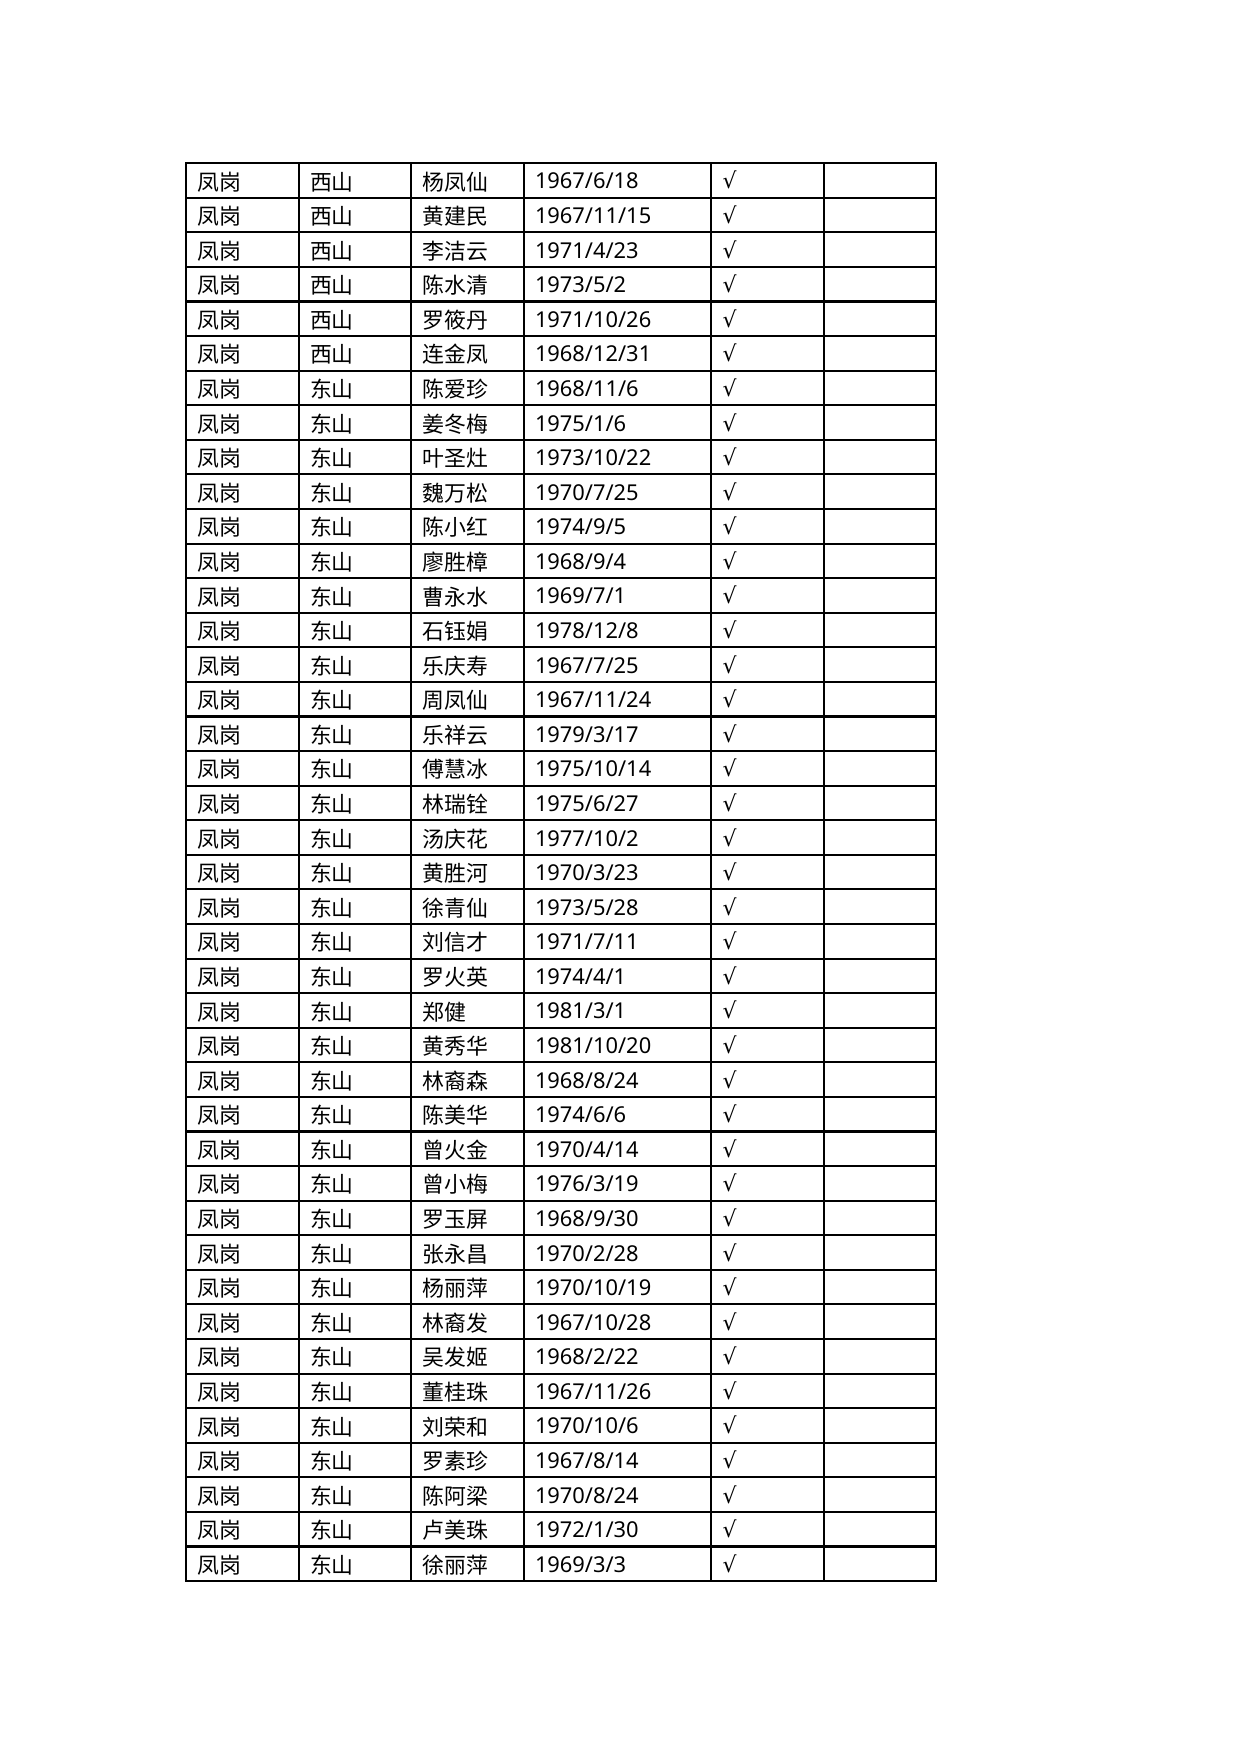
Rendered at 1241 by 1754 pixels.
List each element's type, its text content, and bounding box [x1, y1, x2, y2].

table_cell √ [712, 475, 823, 508]
table_cell 凤岗 [187, 372, 298, 404]
table_cell [825, 960, 935, 992]
table_cell √ [712, 648, 823, 681]
table_cell 东山 [300, 1271, 410, 1303]
table_cell √ [712, 372, 823, 404]
table_cell 1978/12/8 [525, 614, 710, 646]
table_cell [825, 1271, 935, 1303]
table_cell 卢美珠 [412, 1513, 523, 1545]
table_cell 东山 [300, 614, 410, 646]
table_cell √ [712, 303, 823, 335]
table_cell √ [712, 510, 823, 542]
table_cell 凤岗 [187, 614, 298, 646]
table_cell 1968/8/24 [525, 1063, 710, 1096]
table_cell √ [712, 614, 823, 646]
table_cell 1970/3/23 [525, 856, 710, 888]
table_cell 东山 [300, 1133, 410, 1165]
table_cell 东山 [300, 1063, 410, 1096]
table_cell [825, 1478, 935, 1511]
table_cell √ [712, 1098, 823, 1130]
table_cell [825, 337, 935, 369]
table_cell √ [712, 1444, 823, 1476]
table_cell 张永昌 [412, 1236, 523, 1269]
table_cell 凤岗 [187, 1305, 298, 1338]
table_cell 东山 [300, 960, 410, 992]
table_cell 凤岗 [187, 303, 298, 335]
table_cell 凤岗 [187, 1513, 298, 1545]
table_cell 凤岗 [187, 718, 298, 750]
table_cell 姜冬梅 [412, 406, 523, 439]
table_cell [825, 1305, 935, 1338]
table_cell 郑健 [412, 994, 523, 1027]
table_cell [825, 510, 935, 542]
table_cell 凤岗 [187, 1098, 298, 1130]
table_cell 凤岗 [187, 787, 298, 819]
table_cell 刘荣和 [412, 1409, 523, 1442]
table_cell 东山 [300, 925, 410, 957]
table_cell [825, 1098, 935, 1130]
table_cell 傅慧冰 [412, 752, 523, 784]
table_cell [825, 683, 935, 715]
table_cell √ [712, 268, 823, 300]
table_cell 1971/4/23 [525, 233, 710, 266]
table_cell 曾火金 [412, 1133, 523, 1165]
table_cell 东山 [300, 1167, 410, 1199]
table_cell [825, 890, 935, 923]
table_cell 1981/10/20 [525, 1029, 710, 1061]
table_cell 董桂珠 [412, 1375, 523, 1407]
table_cell 凤岗 [187, 856, 298, 888]
table_cell 凤岗 [187, 545, 298, 577]
table_cell 1970/10/19 [525, 1271, 710, 1303]
table_cell 1976/3/19 [525, 1167, 710, 1199]
table_cell 罗火英 [412, 960, 523, 992]
table_cell √ [712, 960, 823, 992]
table_cell [825, 372, 935, 404]
table_cell 凤岗 [187, 683, 298, 715]
table_cell √ [712, 1375, 823, 1407]
table_cell 1975/6/27 [525, 787, 710, 819]
table_cell 东山 [300, 856, 410, 888]
table_cell 凤岗 [187, 821, 298, 854]
table_cell 1967/6/18 [525, 164, 710, 197]
table_cell 1971/7/11 [525, 925, 710, 957]
table_cell 凤岗 [187, 268, 298, 300]
table_cell 东山 [300, 545, 410, 577]
table_cell [825, 1340, 935, 1372]
table_cell 东山 [300, 441, 410, 473]
table_cell 1973/10/22 [525, 441, 710, 473]
table_cell √ [712, 1029, 823, 1061]
table_cell 凤岗 [187, 1133, 298, 1165]
table_cell [825, 648, 935, 681]
table_cell [825, 303, 935, 335]
table_cell 陈小红 [412, 510, 523, 542]
table_cell 汤庆花 [412, 821, 523, 854]
table_cell 1970/2/28 [525, 1236, 710, 1269]
table_cell [825, 821, 935, 854]
table_cell [825, 1029, 935, 1061]
table_cell 周凤仙 [412, 683, 523, 715]
table_cell 凤岗 [187, 164, 298, 197]
table_cell 陈水清 [412, 268, 523, 300]
table_cell √ [712, 233, 823, 266]
table_cell 1970/8/24 [525, 1478, 710, 1511]
table_cell 1968/12/31 [525, 337, 710, 369]
table_cell 陈美华 [412, 1098, 523, 1130]
table_cell 1969/7/1 [525, 579, 710, 612]
table_cell 东山 [300, 994, 410, 1027]
table_cell 凤岗 [187, 579, 298, 612]
table_cell √ [712, 856, 823, 888]
table_cell 西山 [300, 337, 410, 369]
table_cell 凤岗 [187, 1167, 298, 1199]
table_cell [825, 925, 935, 957]
table_cell 罗玉屏 [412, 1202, 523, 1234]
table_cell 连金凤 [412, 337, 523, 369]
table_cell [825, 1548, 935, 1580]
table_cell 1970/7/25 [525, 475, 710, 508]
table_cell 1968/2/22 [525, 1340, 710, 1372]
table_cell 东山 [300, 1375, 410, 1407]
table_cell 凤岗 [187, 890, 298, 923]
table_cell 凤岗 [187, 925, 298, 957]
table_cell 西山 [300, 268, 410, 300]
table_cell √ [712, 683, 823, 715]
table_cell 1971/10/26 [525, 303, 710, 335]
table_cell 凤岗 [187, 752, 298, 784]
table_cell 凤岗 [187, 199, 298, 231]
table_cell √ [712, 337, 823, 369]
table_cell √ [712, 1548, 823, 1580]
table_cell 凤岗 [187, 1202, 298, 1234]
table_cell [825, 441, 935, 473]
table_cell 东山 [300, 683, 410, 715]
table_cell √ [712, 1133, 823, 1165]
table_cell 乐祥云 [412, 718, 523, 750]
table_cell 1979/3/17 [525, 718, 710, 750]
table_cell 东山 [300, 1305, 410, 1338]
table_cell √ [712, 821, 823, 854]
table_cell 林瑞铨 [412, 787, 523, 819]
table_cell 1977/10/2 [525, 821, 710, 854]
table_cell 东山 [300, 787, 410, 819]
table_cell [825, 614, 935, 646]
table_cell 凤岗 [187, 1271, 298, 1303]
table_cell 罗筱丹 [412, 303, 523, 335]
table_cell [825, 164, 935, 197]
table_cell 东山 [300, 510, 410, 542]
table_cell 西山 [300, 164, 410, 197]
table_cell √ [712, 1513, 823, 1545]
table_cell 西山 [300, 303, 410, 335]
table_cell 1970/10/6 [525, 1409, 710, 1442]
table_cell 曹永水 [412, 579, 523, 612]
table_cell [825, 233, 935, 266]
table_cell [825, 856, 935, 888]
table_cell 凤岗 [187, 441, 298, 473]
table_cell 1981/3/1 [525, 994, 710, 1027]
table_cell 东山 [300, 821, 410, 854]
table_cell 乐庆寿 [412, 648, 523, 681]
table_cell 东山 [300, 1513, 410, 1545]
table_cell 1974/6/6 [525, 1098, 710, 1130]
table_cell [825, 1444, 935, 1476]
table_cell 廖胜樟 [412, 545, 523, 577]
table_cell 东山 [300, 1202, 410, 1234]
table_cell 吴发姬 [412, 1340, 523, 1372]
table_cell √ [712, 890, 823, 923]
table_cell 陈阿梁 [412, 1478, 523, 1511]
table_cell 陈爱珍 [412, 372, 523, 404]
table_cell 东山 [300, 1548, 410, 1580]
table_cell 林裔发 [412, 1305, 523, 1338]
table_cell 李洁云 [412, 233, 523, 266]
table_cell [825, 994, 935, 1027]
table_cell [825, 1513, 935, 1545]
table_cell 凤岗 [187, 1375, 298, 1407]
table_cell √ [712, 1063, 823, 1096]
table_cell [825, 475, 935, 508]
table_cell [825, 1236, 935, 1269]
table_cell [825, 1409, 935, 1442]
table_cell 叶圣灶 [412, 441, 523, 473]
table_cell 凤岗 [187, 648, 298, 681]
table_cell √ [712, 164, 823, 197]
table_cell √ [712, 752, 823, 784]
table_cell 凤岗 [187, 1340, 298, 1372]
table_cell 东山 [300, 890, 410, 923]
table_cell √ [712, 1305, 823, 1338]
table_cell 东山 [300, 1478, 410, 1511]
table_cell 西山 [300, 199, 410, 231]
table_cell 1968/9/30 [525, 1202, 710, 1234]
table_cell 1969/3/3 [525, 1548, 710, 1580]
table_cell 黄秀华 [412, 1029, 523, 1061]
table_cell √ [712, 1340, 823, 1372]
table_cell 凤岗 [187, 406, 298, 439]
table_cell 刘信才 [412, 925, 523, 957]
table_cell 凤岗 [187, 510, 298, 542]
table_cell 东山 [300, 752, 410, 784]
table_cell 1968/11/6 [525, 372, 710, 404]
table_cell 东山 [300, 718, 410, 750]
table_cell 凤岗 [187, 1236, 298, 1269]
table_cell [825, 545, 935, 577]
table_cell 东山 [300, 648, 410, 681]
table_cell [825, 1167, 935, 1199]
table_cell [825, 1133, 935, 1165]
table_cell 西山 [300, 233, 410, 266]
table_cell √ [712, 718, 823, 750]
table_cell 1974/9/5 [525, 510, 710, 542]
table_cell 东山 [300, 579, 410, 612]
table_cell [825, 199, 935, 231]
table_cell 1972/1/30 [525, 1513, 710, 1545]
table_cell 凤岗 [187, 233, 298, 266]
table_cell √ [712, 1236, 823, 1269]
table_cell √ [712, 1271, 823, 1303]
table_cell 杨凤仙 [412, 164, 523, 197]
table_cell 东山 [300, 1029, 410, 1061]
table_cell 凤岗 [187, 1029, 298, 1061]
table_cell 1975/10/14 [525, 752, 710, 784]
table_cell √ [712, 199, 823, 231]
table_cell 凤岗 [187, 1063, 298, 1096]
table_cell √ [712, 1478, 823, 1511]
table_cell 东山 [300, 1340, 410, 1372]
table_cell 凤岗 [187, 1444, 298, 1476]
table_cell 石钰娟 [412, 614, 523, 646]
table_cell 凤岗 [187, 1478, 298, 1511]
table_cell 1975/1/6 [525, 406, 710, 439]
table_cell √ [712, 994, 823, 1027]
table_cell 1970/4/14 [525, 1133, 710, 1165]
table_cell [825, 787, 935, 819]
table_cell √ [712, 441, 823, 473]
table_cell 杨丽萍 [412, 1271, 523, 1303]
table_cell 林裔森 [412, 1063, 523, 1096]
table_cell 1973/5/2 [525, 268, 710, 300]
table_cell 凤岗 [187, 994, 298, 1027]
table_cell 凤岗 [187, 1548, 298, 1580]
table_cell 凤岗 [187, 337, 298, 369]
table_cell 曾小梅 [412, 1167, 523, 1199]
table_cell √ [712, 545, 823, 577]
table_cell 东山 [300, 1098, 410, 1130]
table_cell 1968/9/4 [525, 545, 710, 577]
table_cell 凤岗 [187, 960, 298, 992]
table_cell 东山 [300, 1409, 410, 1442]
table_cell 东山 [300, 1444, 410, 1476]
table_cell √ [712, 1409, 823, 1442]
table_cell 东山 [300, 475, 410, 508]
table_cell 凤岗 [187, 1409, 298, 1442]
table_cell √ [712, 579, 823, 612]
table_cell √ [712, 787, 823, 819]
table_cell 1973/5/28 [525, 890, 710, 923]
table_cell 东山 [300, 372, 410, 404]
table_cell [825, 718, 935, 750]
table_cell 1967/10/28 [525, 1305, 710, 1338]
table_cell [825, 1202, 935, 1234]
table_cell 东山 [300, 1236, 410, 1269]
table_cell 徐丽萍 [412, 1548, 523, 1580]
table_cell √ [712, 406, 823, 439]
table_cell 1967/8/14 [525, 1444, 710, 1476]
table_cell 魏万松 [412, 475, 523, 508]
table_cell √ [712, 1202, 823, 1234]
table_cell 1967/11/26 [525, 1375, 710, 1407]
table_cell 1974/4/1 [525, 960, 710, 992]
table_cell 凤岗 [187, 475, 298, 508]
table_cell [825, 752, 935, 784]
table_cell 1967/11/24 [525, 683, 710, 715]
table_cell √ [712, 925, 823, 957]
table_cell [825, 579, 935, 612]
table_cell 徐青仙 [412, 890, 523, 923]
table_cell [825, 406, 935, 439]
table_cell 罗素珍 [412, 1444, 523, 1476]
table_cell 1967/7/25 [525, 648, 710, 681]
table_cell 黄建民 [412, 199, 523, 231]
table_cell [825, 1375, 935, 1407]
table_cell [825, 1063, 935, 1096]
table_cell 黄胜河 [412, 856, 523, 888]
table_cell 东山 [300, 406, 410, 439]
table_cell 1967/11/15 [525, 199, 710, 231]
table_cell [825, 268, 935, 300]
table_cell √ [712, 1167, 823, 1199]
